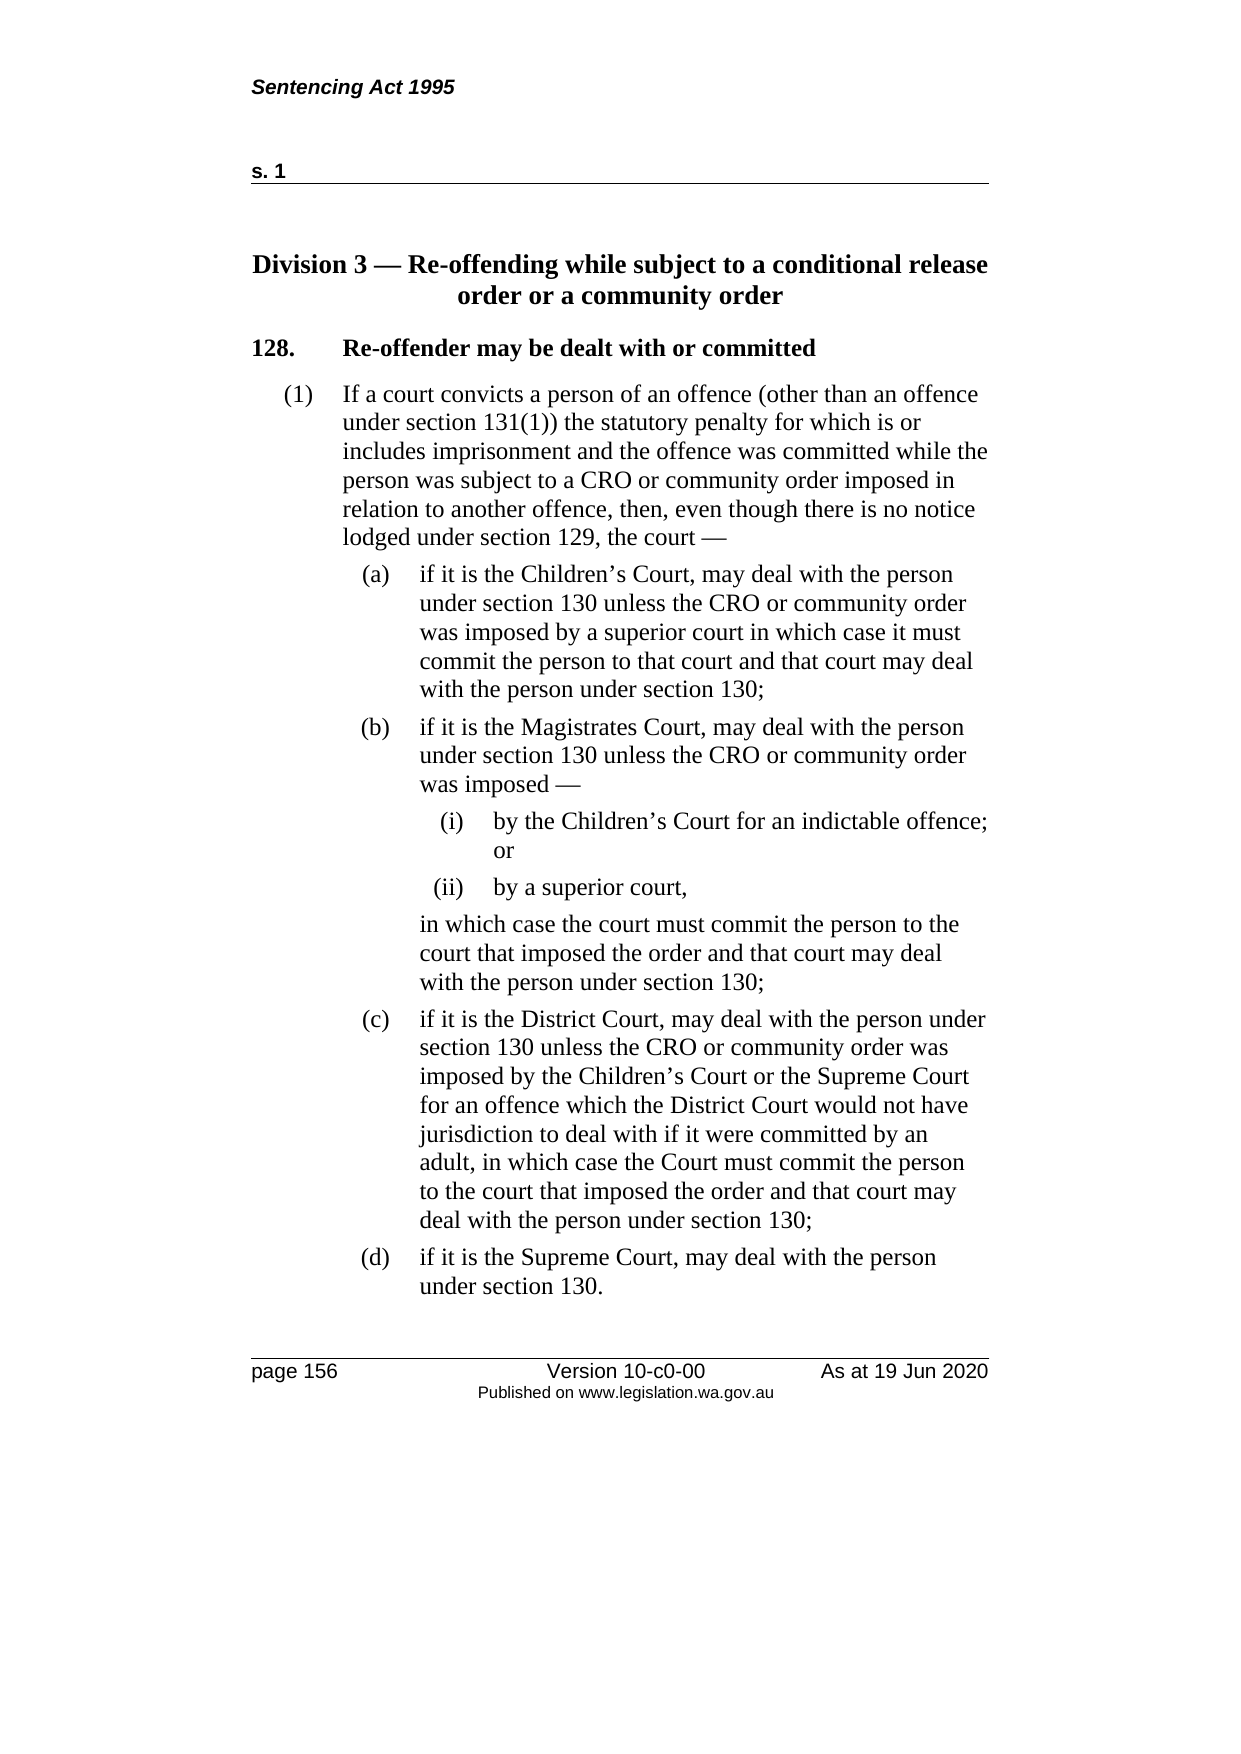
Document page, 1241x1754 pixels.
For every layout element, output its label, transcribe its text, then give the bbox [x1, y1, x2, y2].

text (d) if it is the Supreme Court, may deal with the person under section 130. [251, 1242, 989, 1299]
text in which case the court must commit the person to the court that imposed the order and that court may deal with the person under section 130; [251, 909, 989, 995]
text (ii) by a superior court, [251, 872, 989, 901]
text (i) by the Children’s Court for an indictable offence; or [251, 806, 989, 864]
text (c) if it is the District Court, may deal with the person under section 130 unless the CRO or community order was imposed by the Children’s Court or the Supreme Court for an offence which the District Court would not have jurisdiction to deal with if it were committed by an adult, in which case the Court must commit the person to the court that imposed the order and that court may deal with the person under section 130; [251, 1004, 989, 1234]
text (a) if it is the Children’s Court, may deal with the person under section 130 unless the CRO or community order was imposed by a superior court in which case it must commit the person to that court and that court may deal with the person under section 130; [251, 559, 989, 703]
subtitle Division 3 — Re-offending while subject to a conditional release order or a community order [251, 248, 989, 310]
subtitle 128. Re-offender may be dealt with or committed [251, 333, 989, 362]
text (1) If a court convicts a person of an offence (other than an offence under section 131(1)) the statutory penalty for which is or includes imprisonment and the offence was committed while the person was subject to a CRO or community order imposed in relation to another offence, then, even though there is no notice lodged under section 129, the court — [251, 379, 989, 551]
text (b) if it is the Magistrates Court, may deal with the person under section 130 unless the CRO or community order was imposed — [251, 712, 989, 798]
